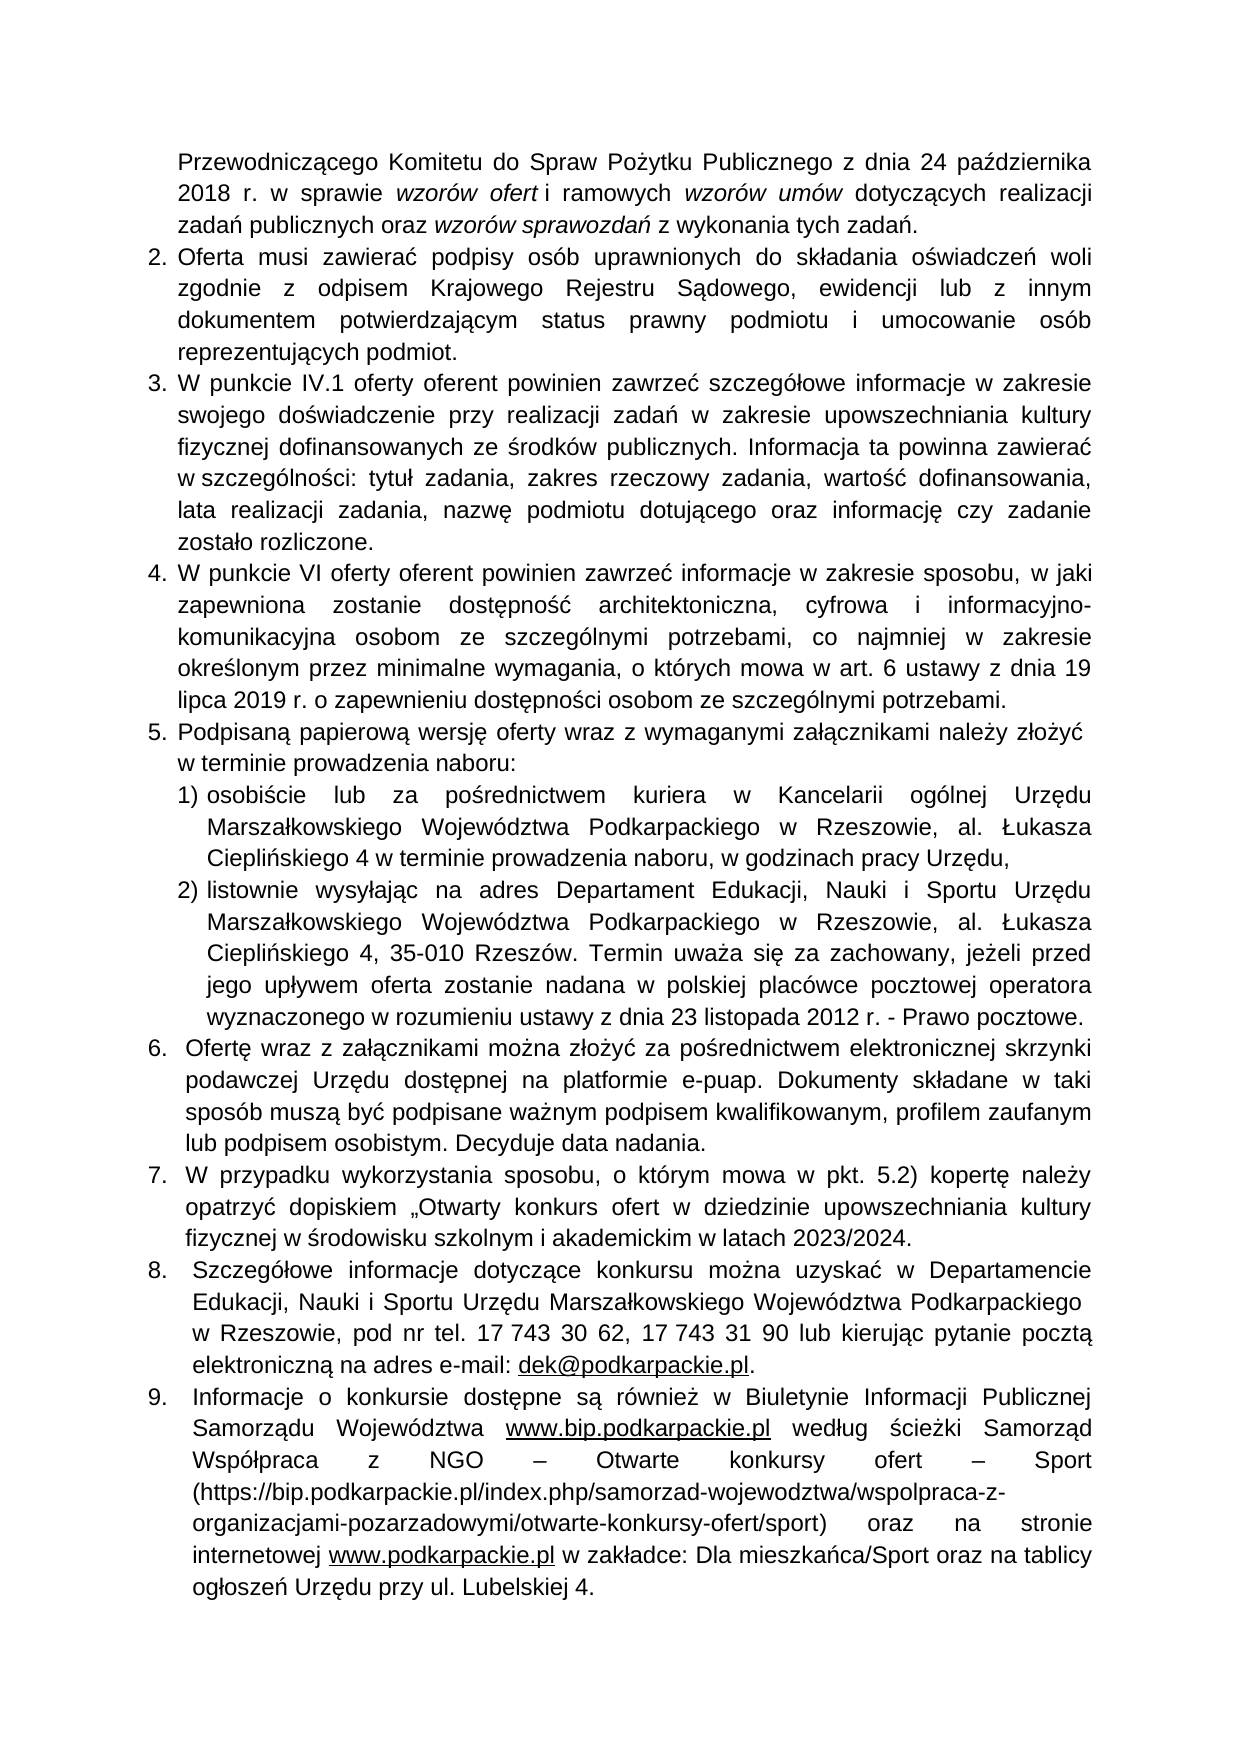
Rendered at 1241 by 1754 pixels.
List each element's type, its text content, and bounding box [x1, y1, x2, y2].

list listownie wysyłając na adres Departament Edukacji, Nauki i Sportu Urzędu Marszałkowskiego Województwa Podkarpackiego w Rzeszowie, al. Łukasza Cieplińskiego 4, 35-010 Rzeszów. Termin uważa się za zachowany, jeżeli przed jego upływem oferta zostanie nadana w polskiej placówce pocztowej operatora wyznaczonego w rozumieniu ustawy z dnia 23 listopada 2012 r. - Prawo pocztowe. [177, 876, 1093, 1030]
list Informacje o konkursie dostępne są również w Biuletynie Informacji Publicznej Samorządu Województwa www.bip.podkarpackie.pl według ścieżki Samorząd Współpraca z NGO – Otwarte konkursy ofert – Sport (https://bip.podkarpackie.pl/index.php/samorzad-wojewodztwa/wspolpraca-z-organizacjami-pozarzadowymi/otwarte-konkursy-ofert/sport) oraz na stronie internetowej www.podkarpackie.pl w zakładce: Dla mieszkańca/Sport oraz na tablicy ogłoszeń Urzędu przy ul. Lubelskiej 4. [148, 1383, 1093, 1600]
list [148, 148, 1093, 238]
list W punkcie VI oferty oferent powinien zawrzeć informacje w zakresie sposobu, w jaki zapewniona zostanie dostępność architektoniczna, cyfrowa i informacyjno-komunikacyjna osobom ze szczególnymi potrzebami, co najmniej w zakresie określonym przez minimalne wymagania, o których mowa w art. 6 ustawy z dnia 19 lipca 2019 r. o zapewnieniu dostępności osobom ze szczególnymi potrzebami. [148, 559, 1093, 713]
list Oferta musi zawierać podpisy osób uprawnionych do składania oświadczeń woli zgodnie z odpisem Krajowego Rejestru Sądowego, ewidencji lub z innym dokumentem potwierdzającym status prawny podmiotu i umocowanie osób reprezentujących podmiot. [148, 243, 1093, 365]
list osobiście lub za pośrednictwem kuriera w Kancelarii ogólnej Urzędu Marszałkowskiego Województwa Podkarpackiego w Rzeszowie, al. Łukasza Cieplińskiego 4 w terminie prowadzenia naboru, w godzinach pracy Urzędu, [177, 781, 1093, 872]
list W punkcie IV.1 oferty oferent powinien zawrzeć szczegółowe informacje w zakresie swojego doświadczenie przy realizacji zadań w zakresie upowszechniania kultury fizycznej dofinansowanych ze środków publicznych. Informacja ta powinna zawierać w szczególności: tytuł zadania, zakres rzeczowy zadania, wartość dofinansowania, lata realizacji zadania, nazwę podmiotu dotującego oraz informację czy zadanie zostało rozliczone. [148, 369, 1093, 555]
list Szczegółowe informacje dotyczące konkursu można uzyskać w Departamencie Edukacji, Nauki i Sportu Urzędu Marszałkowskiego Województwa Podkarpackiego w Rzeszowie, pod nr tel. 17 743 30 62, 17 743 31 90 lub kierując pytanie pocztą elektroniczną na adres e-mail: dek@podkarpackie.pl. [148, 1256, 1093, 1378]
list W przypadku wykorzystania sposobu, o którym mowa w pkt. 5.2) kopertę należy opatrzyć dopiskiem „Otwarty konkurs ofert w dziedzinie upowszechniania kultury fizycznej w środowisku szkolnym i akademickim w latach 2023/2024. [148, 1161, 1093, 1252]
list Podpisaną papierową wersję oferty wraz z wymaganymi załącznikami należy złożyć w terminie prowadzenia naboru: [148, 718, 1093, 777]
list Ofertę wraz z załącznikami można złożyć za pośrednictwem elektronicznej skrzynki podawczej Urzędu dostępnej na platformie e-puap. Dokumenty składane w taki sposób muszą być podpisane ważnym podpisem kwalifikowanym, profilem zaufanym lub podpisem osobistym. Decyduje data nadania. [148, 1034, 1093, 1157]
